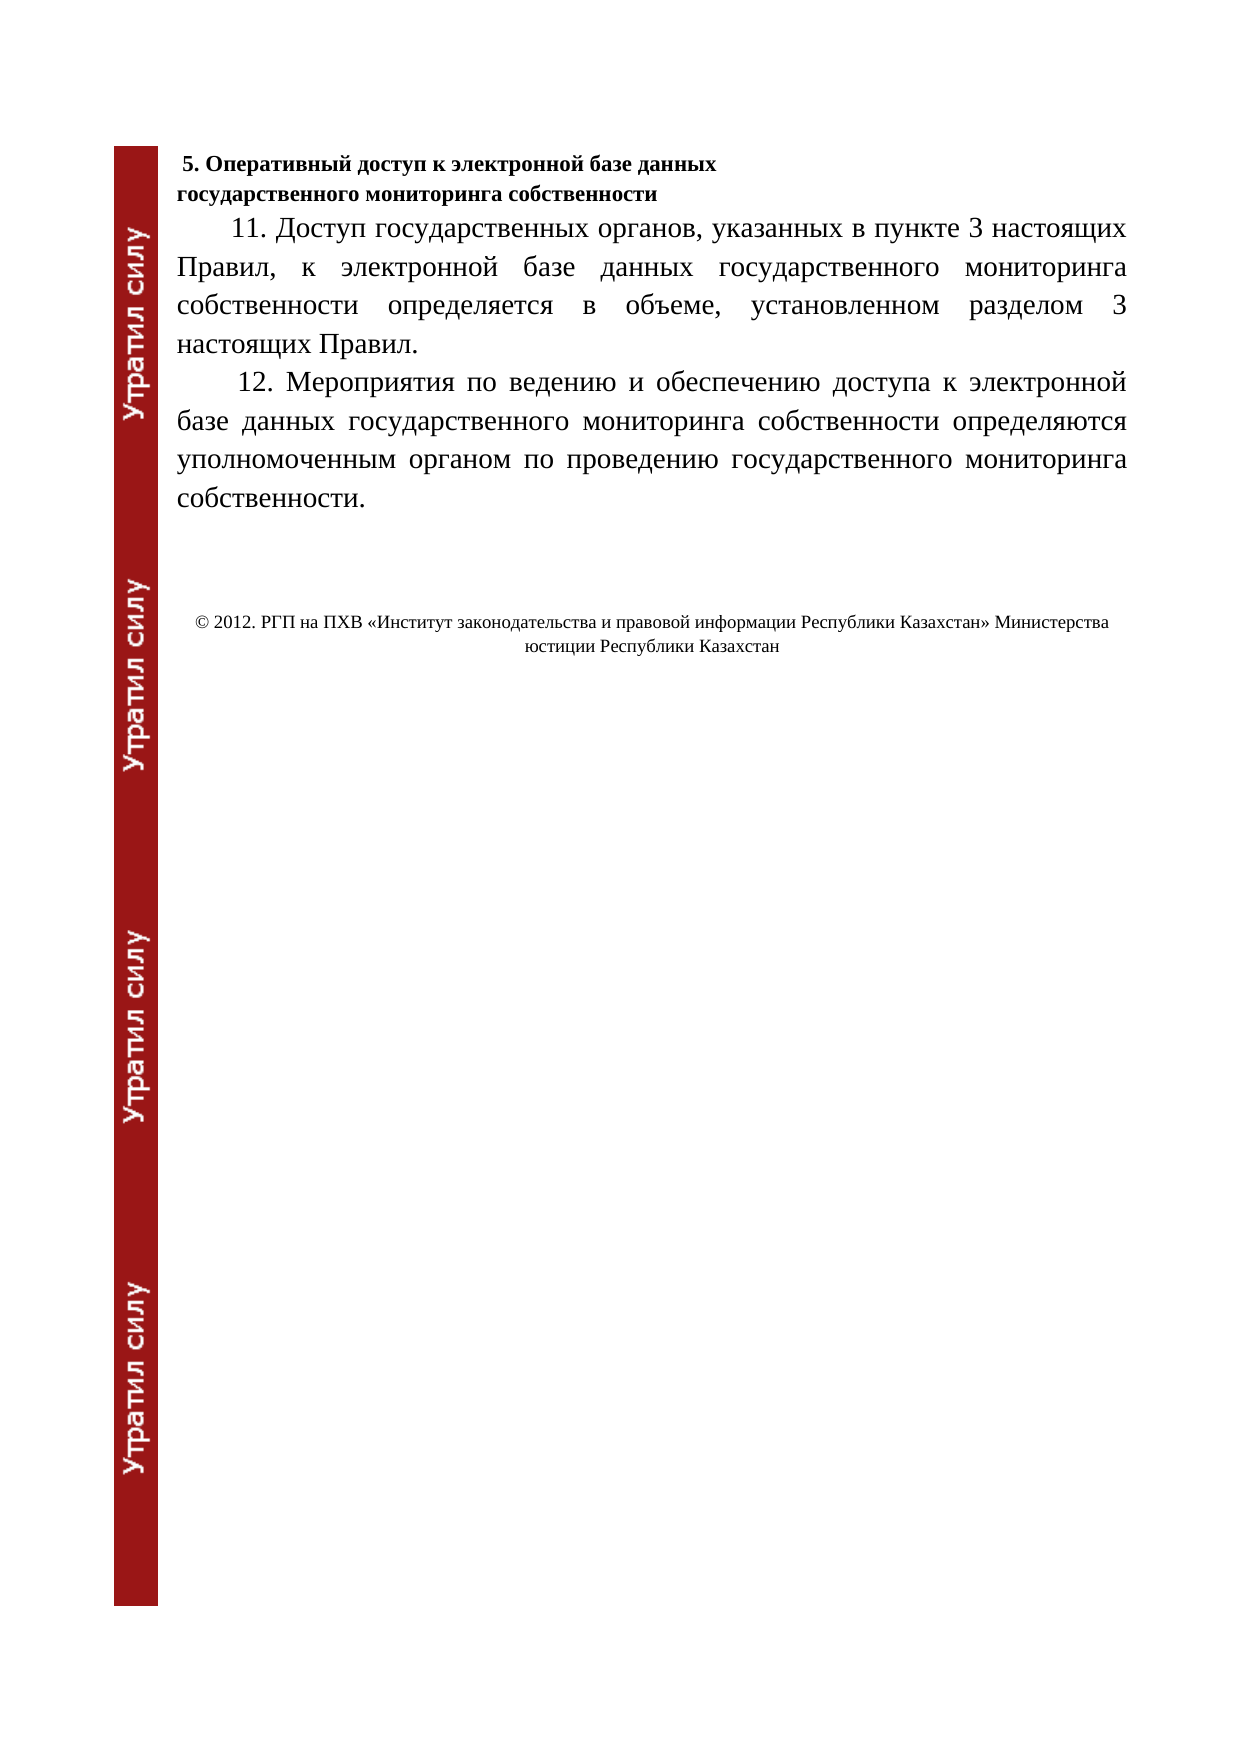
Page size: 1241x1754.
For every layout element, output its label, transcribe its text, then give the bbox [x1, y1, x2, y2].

picture [114, 514, 158, 611]
picture [114, 359, 158, 364]
picture [114, 657, 158, 1606]
picture [114, 146, 158, 150]
text © 2012. РГП на ПХВ «Институт законодательства и правовой информации Республики Казахстан» Министерства юстиции Республики Казахстан [112, 611, 1128, 657]
text 5. Оперативный доступ к электронной базе данных государственного мониторинга собственности [112, 150, 1128, 207]
text 12. Мероприятия по ведению и обеспечению доступа к электронной базе данных государственного мониторинга собственности определяются уполномоченным органом по проведению государственного мониторинга собственности. [112, 364, 1128, 514]
text 11. Доступ государственных органов, указанных в пункте 3 настоящих Правил, к электронной базе данных государственного мониторинга собственности определяется в объеме, установленном разделом 3 настоящих Правил. [112, 210, 1128, 359]
